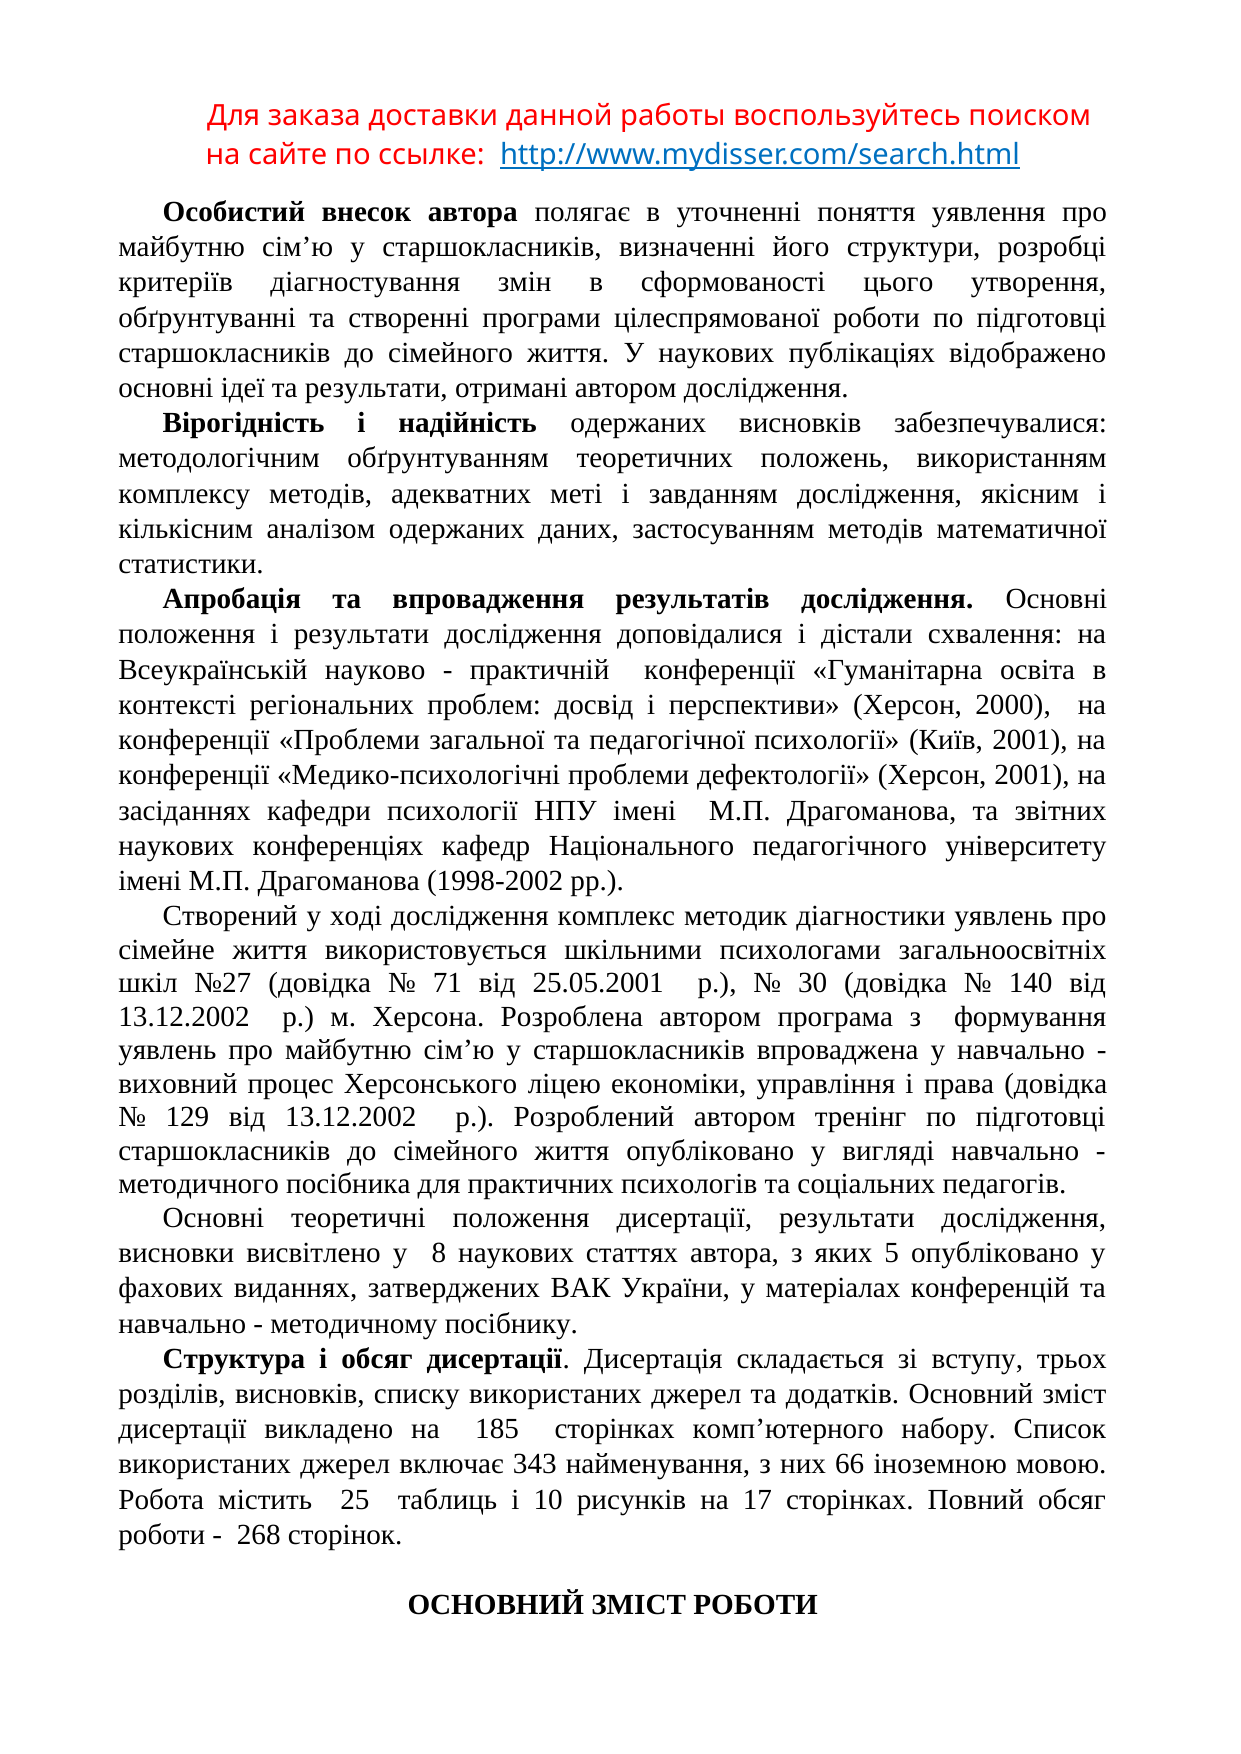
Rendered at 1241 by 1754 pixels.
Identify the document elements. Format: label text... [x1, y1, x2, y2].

text Основні теоретичні положення дисертації, результати дослідження, висновки висвітлено у 8 наукових статтях автора, з яких 5 опубліковано у фахових виданнях, затверджених ВАК України, у матеріалах конференцій та навчально - методичному посібнику. [118, 1200, 1107, 1339]
text Особистий внесок автора полягає в уточненні поняття уявлення про майбутню сім’ю у старшокласників, визначенні його структури, розробці критеріїв діагностування змін в сформованості цього утворення, обґрунтуванні та створенні програми цілеспрямованої роботи по підготовці старшокласників до сімейного життя. У наукових публікаціях відображено основні ідеї та результати, отримані автором дослідження. [118, 194, 1107, 404]
text ОСНОВНИЙ ЗМІСТ РОБОТИ [118, 1587, 1107, 1621]
text Вірогідність і надійність одержаних висновків забезпечувалися: методологічним обґрунтуванням теоретичних положень, використанням комплексу методів, адекватних меті і завданням дослідження, якісним і кількісним аналізом одержаних даних, застосуванням методів математичної статистики. [118, 405, 1107, 580]
text Структура і обсяг дисертації. Дисертація складається зі вступу, трьох розділів, висновків, списку використаних джерел та додатків. Основний зміст дисертації викладено на 185 сторінках комп’ютерного набору. Список використаних джерел включає 343 найменування, з них 66 іноземною мовою. Робота містить 25 таблиць і 10 рисунків на 17 сторінках. Повний обсяг роботи - 268 сторінок. [118, 1341, 1107, 1551]
text Апробація та впровадження результатів дослідження. Основні положення і результати дослідження доповідалися і дістали схвалення: на Всеукраїнській науково - практичній конференції «Гуманітарна освіта в контексті регіональних проблем: досвід і перспективи» (Херсон, 2000), на конференції «Проблеми загальної та педагогічної психології» (Київ, 2001), на конференції «Медико-психологічні проблеми дефектології» (Херсон, 2001), на засіданнях кафедри психології НПУ імені М.П. Драгоманова, та звітних наукових конференціях кафедр Національного педагогічного університету імені М.П. Драгоманова (1998-2002 рр.). [118, 581, 1107, 897]
text Створений у ході дослідження комплекс методик діагностики уявлень про сімейне життя використовується шкільними психологами загальноосвітніх шкіл №27 (довідка № 71 від 25.05.2001 р.), № 30 (довідка № 140 від 13.12.2002 р.) м. Херсона. Розроблена автором програма з формування уявлень про майбутню сім’ю у старшокласників впроваджена у навчально - виховний процес Херсонського ліцею економіки, управління і права (довідка № 129 від 13.12.2002 р.). Розроблений автором тренінг по підготовці старшокласників до сімейного життя опубліковано у вигляді навчально - методичного посібника для практичних психологів та соціальних педагогів. [118, 898, 1107, 1200]
